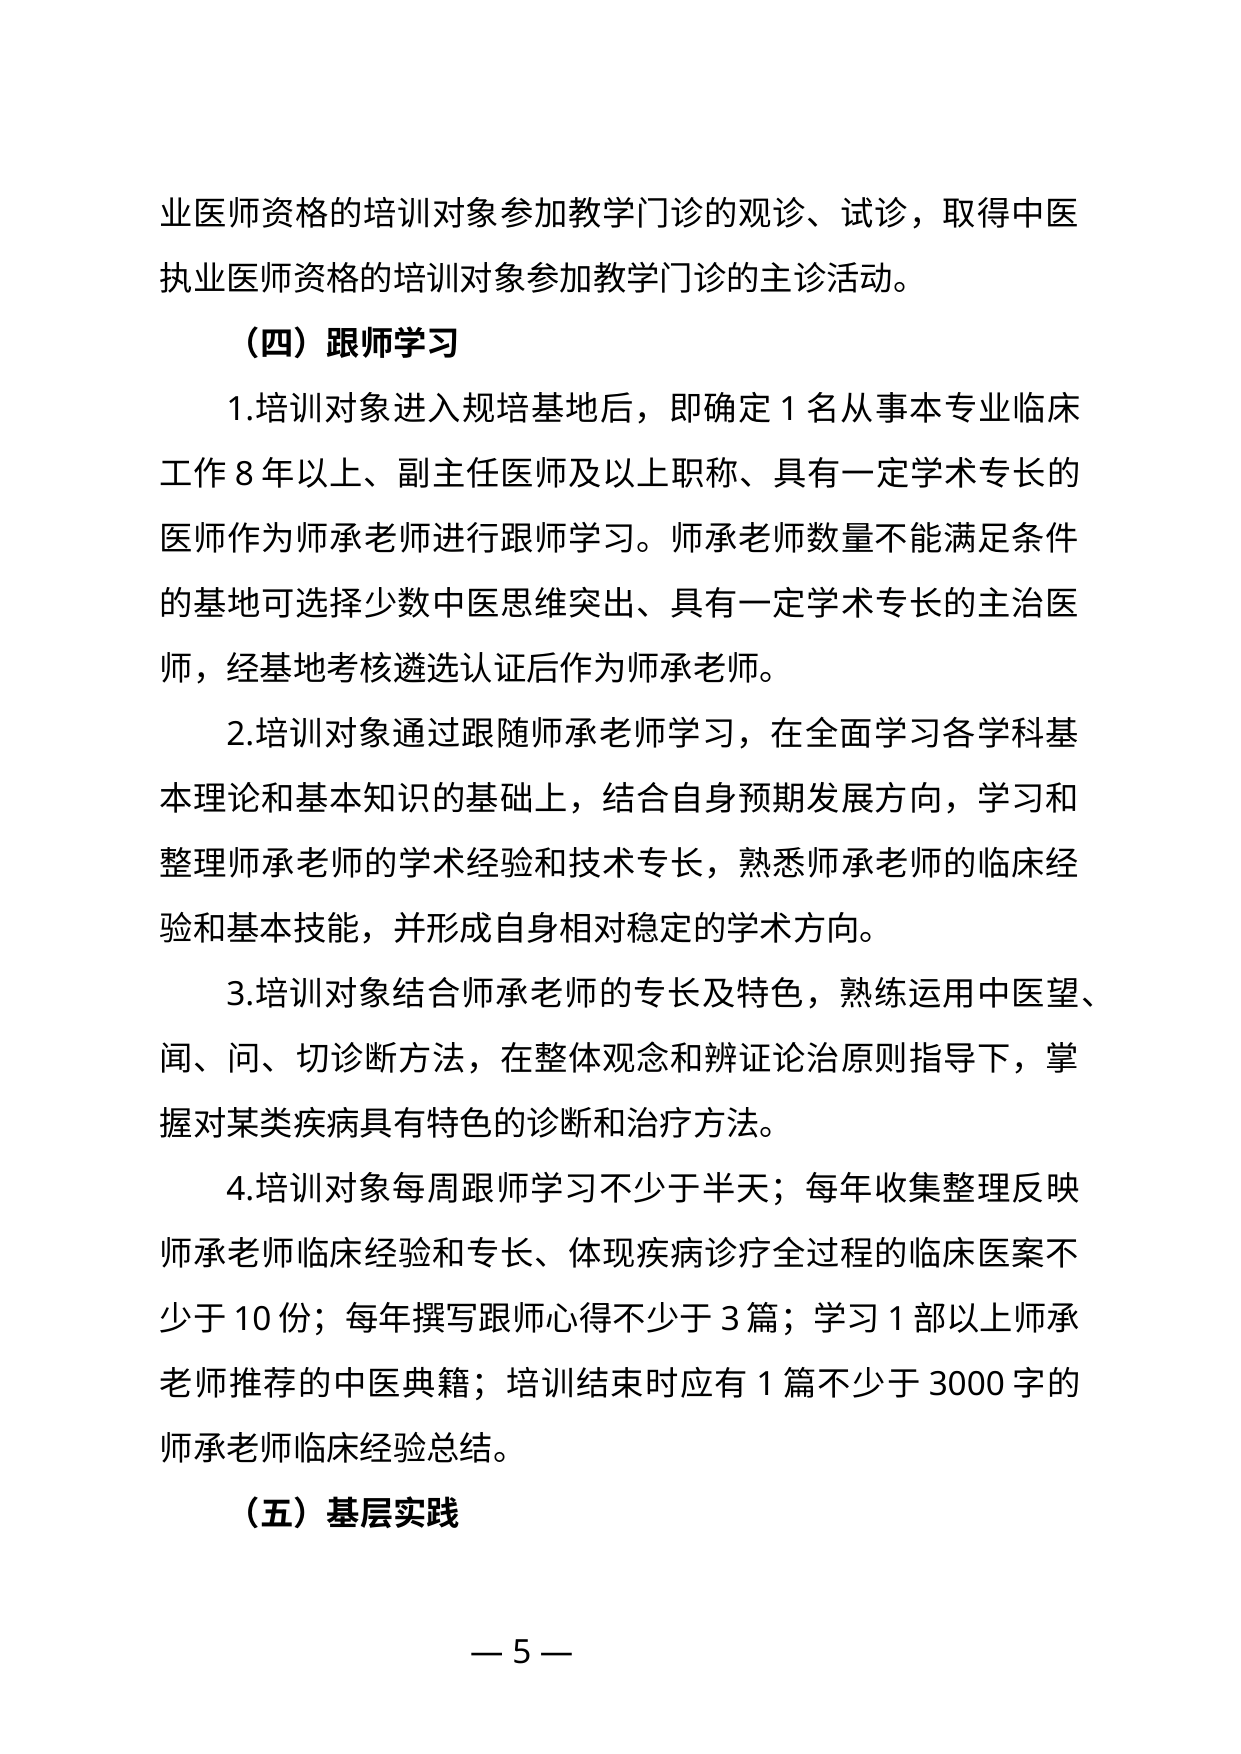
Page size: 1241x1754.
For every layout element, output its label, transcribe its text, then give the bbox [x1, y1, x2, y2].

text 3.培训对象结合师承老师的专长及特色，熟练运用中医望、闻、问、切诊断方法，在整体观念和辨证论治原则指导下，掌握对某类疾病具有特色的诊断和治疗方法。 [159, 958, 1081, 1153]
text （四）跟师学习 [159, 308, 1081, 373]
text 4.培训对象每周跟师学习不少于半天；每年收集整理反映师承老师临床经验和专长、体现疾病诊疗全过程的临床医案不少于10份；每年撰写跟师心得不少于3篇；学习1部以上师承老师推荐的中医典籍；培训结束时应有1篇不少于3000字的师承老师临床经验总结。 [159, 1153, 1081, 1478]
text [159, 178, 1081, 308]
text 2.培训对象通过跟随师承老师学习，在全面学习各学科基本理论和基本知识的基础上，结合自身预期发展方向，学习和整理师承老师的学术经验和技术专长，熟悉师承老师的临床经验和基本技能，并形成自身相对稳定的学术方向。 [159, 698, 1081, 958]
text 1.培训对象进入规培基地后，即确定1名从事本专业临床工作8年以上、副主任医师及以上职称、具有一定学术专长的医师作为师承老师进行跟师学习。师承老师数量不能满足条件的基地可选择少数中医思维突出、具有一定学术专长的主治医师，经基地考核遴选认证后作为师承老师。 [159, 373, 1081, 698]
text （五）基层实践 [159, 1478, 1081, 1543]
